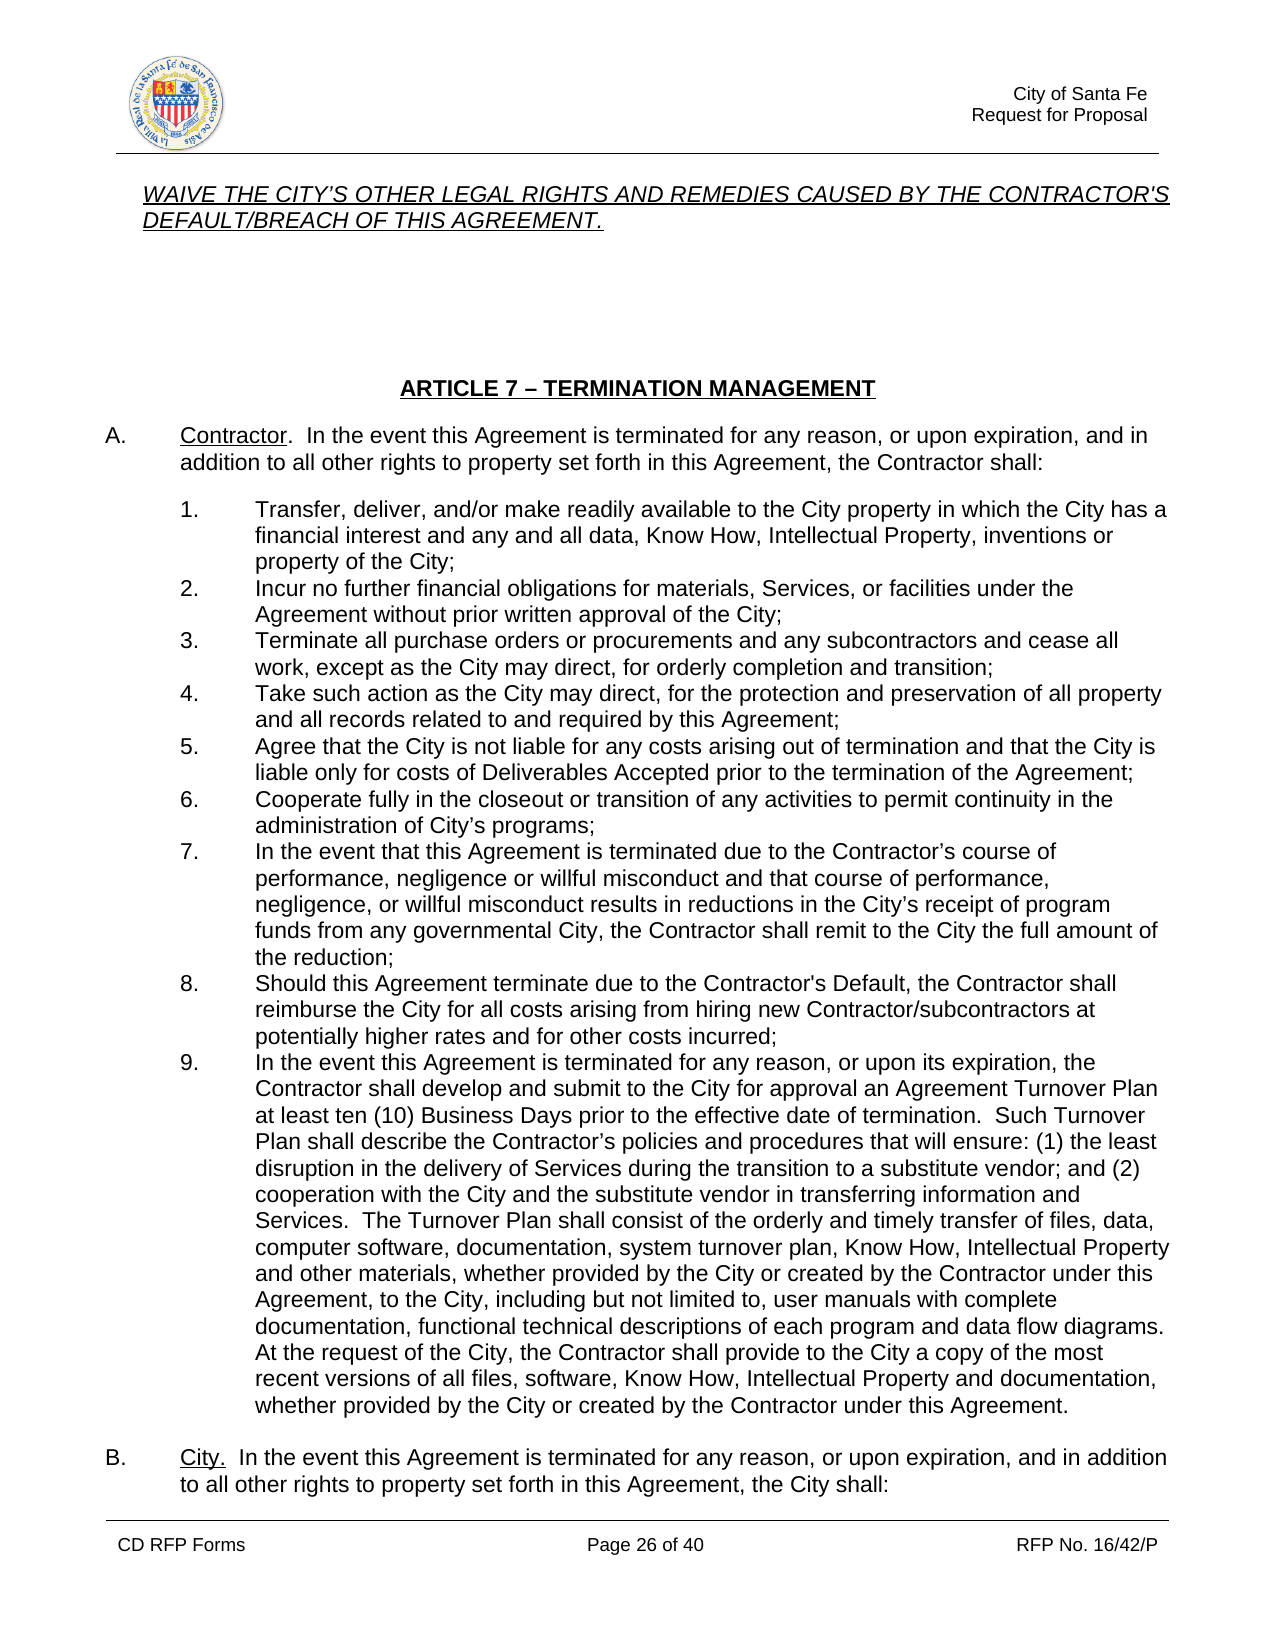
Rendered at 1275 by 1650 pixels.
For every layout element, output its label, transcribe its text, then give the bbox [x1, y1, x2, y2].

text B. City. In the event this Agreement is terminated for any reason, or upon expiration, and in addition to all other rights to property set forth in this Agreement, the City shall: [105, 1444, 1170, 1497]
text 7. In the event that this Agreement is terminated due to the Contractor’s course of performance, negligence or willful misconduct and that course of performance, negligence, or willful misconduct results in reductions in the City’s receipt of program funds from any governmental City, the Contractor shall remit to the City the full amount of the reduction; [180, 838, 1170, 970]
text A. Contractor. In the event this Agreement is terminated for any reason, or upon expiration, and in addition to all other rights to property set forth in this Agreement, the Contractor shall: [105, 422, 1170, 475]
text 6. Cooperate fully in the closeout or transition of any activities to permit continuity in the administration of City’s programs; [180, 786, 1170, 838]
picture [127, 54, 226, 154]
text 3. Terminate all purchase orders or procurements and any subcontractors and cease all work, except as the City may direct, for orderly completion and transition; [180, 627, 1170, 680]
text ARTICLE 7 – TERMINATION MANAGEMENT [105, 375, 1170, 401]
text 8. Should this Agreement terminate due to the Contractor's Default, the Contractor shall reimburse the City for all costs arising from hiring new Contractor/subcontractors at potentially higher rates and for other costs incurred; [180, 970, 1170, 1049]
text 1. Transfer, deliver, and/or make readily available to the City property in which the City has a financial interest and any and all data, Know How, Intellectual Property, inventions or property of the City; [180, 496, 1170, 575]
text 9. In the event this Agreement is terminated for any reason, or upon its expiration, the Contractor shall develop and submit to the City for approval an Agreement Turnover Plan at least ten (10) Business Days prior to the effective date of termination. Such Turnover Plan shall describe the Contractor’s policies and procedures that will ensure: (1) the least disruption in the delivery of Services during the transition to a substitute vendor; and (2) cooperation with the City and the substitute vendor in transferring information and Services. The Turnover Plan shall consist of the orderly and timely transfer of files, data, computer software, documentation, system turnover plan, Know How, Intellectual Property and other materials, whether provided by the City or created by the Contractor under this Agreement, to the City, including but not limited to, user manuals with complete documentation, functional technical descriptions of each program and data flow diagrams. At the request of the City, the Contractor shall provide to the City a copy of the most recent versions of all files, software, Know How, Intellectual Property and documentation, whether provided by the City or created by the Contractor under this Agreement. [180, 1049, 1170, 1418]
text 2. Incur no further financial obligations for materials, Services, or facilities under the Agreement without prior written approval of the City; [180, 575, 1170, 627]
text 4. Take such action as the City may direct, for the protection and preservation of all property and all records related to and required by this Agreement; [180, 680, 1170, 733]
text 5. Agree that the City is not liable for any costs arising out of termination and that the City is liable only for costs of Deliverables Accepted prior to the termination of the Agreement; [180, 733, 1170, 786]
